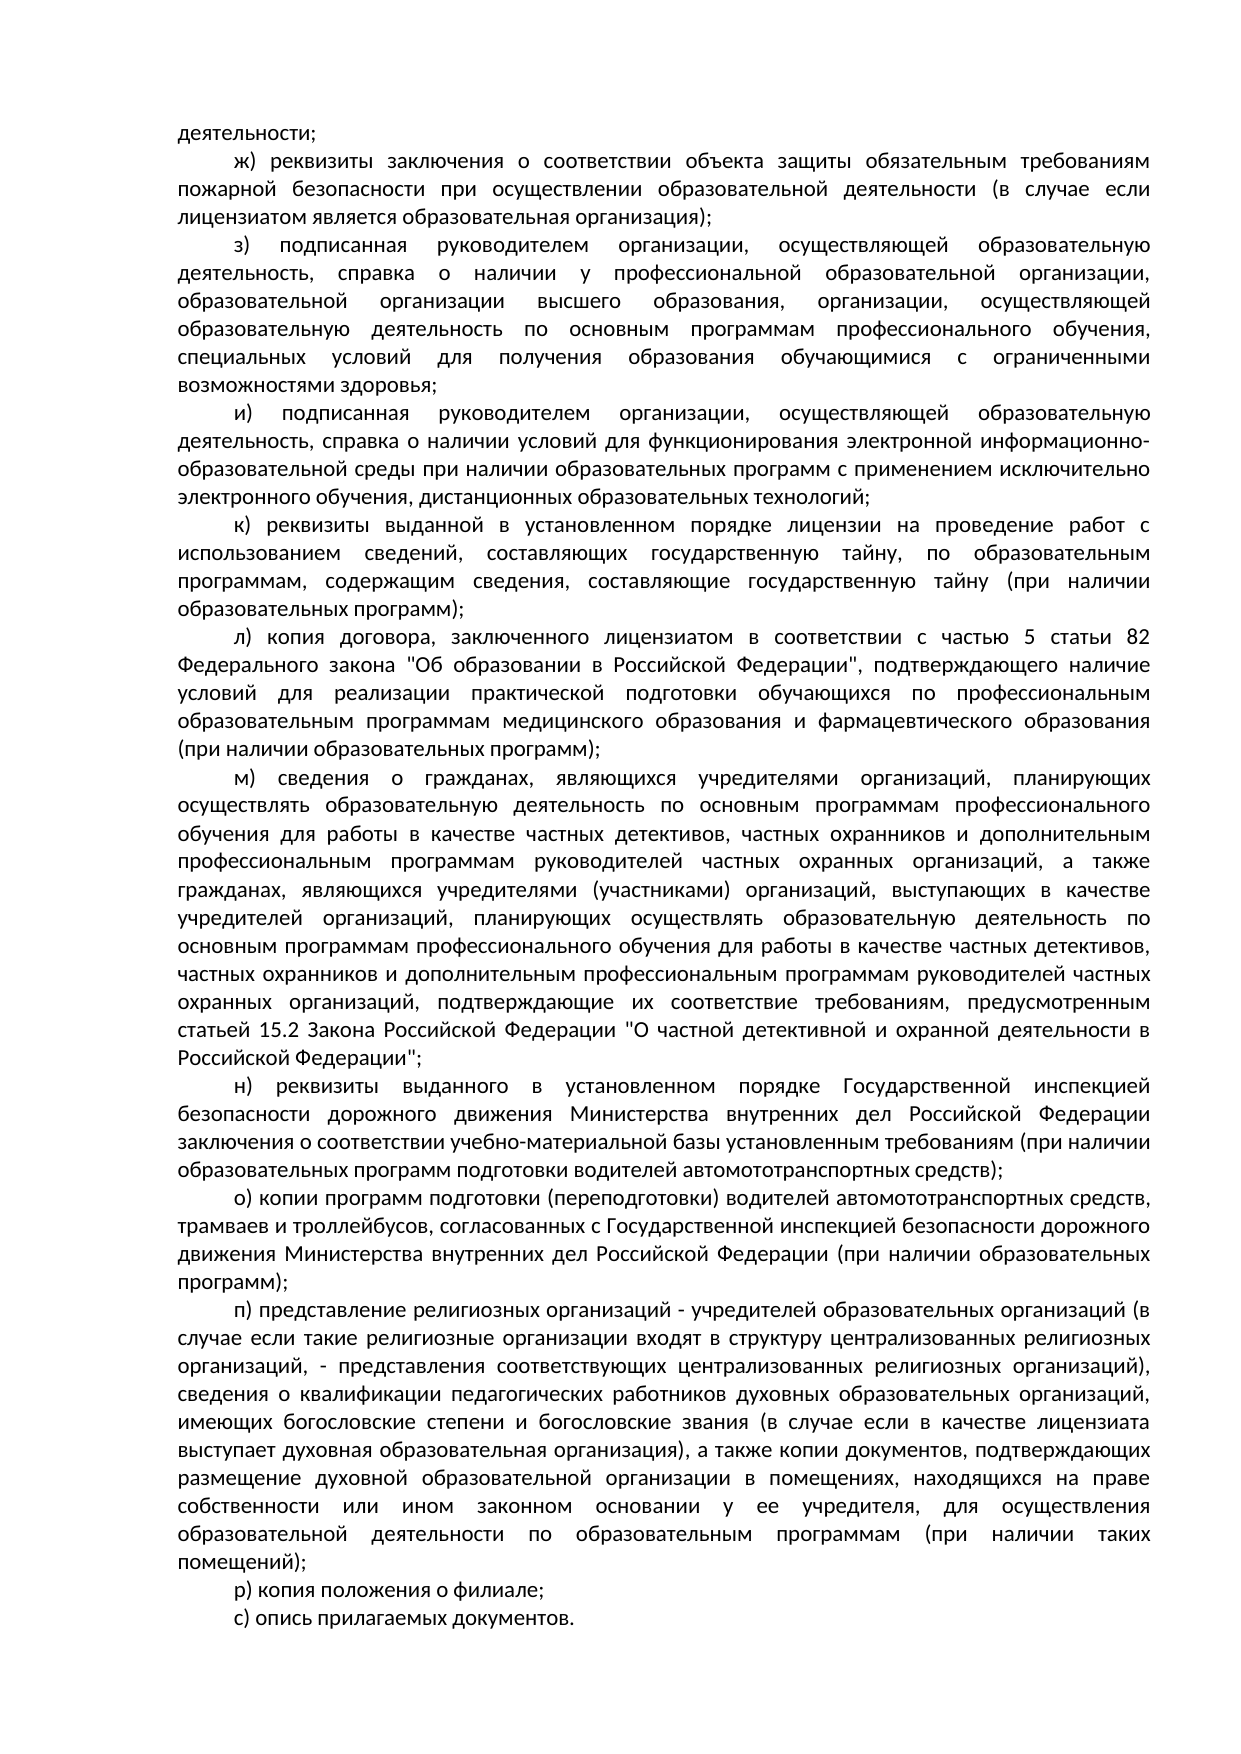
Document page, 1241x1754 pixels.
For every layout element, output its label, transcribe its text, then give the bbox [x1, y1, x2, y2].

text л) копия договора, заключенного лицензиатом в соответствии с частью 5 статьи 82 Федерального закона "Об образовании в Российской Федерации", подтверждающего наличие условий для реализации практической подготовки обучающихся по профессиональным образовательным программам медицинского образования и фармацевтического образования (при наличии образовательных программ); [177, 622, 1152, 763]
text з) подписанная руководителем организации, осуществляющей образовательную деятельность, справка о наличии у профессиональной образовательной организации, образовательной организации высшего образования, организации, осуществляющей образовательную деятельность по основным программам профессионального обучения, специальных условий для получения образования обучающимися с ограниченными возможностями здоровья; [177, 230, 1152, 398]
text с) опись прилагаемых документов. [177, 1603, 1152, 1631]
text к) реквизиты выданной в установленном порядке лицензии на проведение работ с использованием сведений, составляющих государственную тайну, по образовательным программам, содержащим сведения, составляющие государственную тайну (при наличии образовательных программ); [177, 510, 1152, 622]
text о) копии программ подготовки (переподготовки) водителей автомототранспортных средств, трамваев и троллейбусов, согласованных с Государственной инспекцией безопасности дорожного движения Министерства внутренних дел Российской Федерации (при наличии образовательных программ); [177, 1183, 1152, 1295]
text н) реквизиты выданного в установленном порядке Государственной инспекцией безопасности дорожного движения Министерства внутренних дел Российской Федерации заключения о соответствии учебно-материальной базы установленным требованиям (при наличии образовательных программ подготовки водителей автомототранспортных средств); [177, 1071, 1152, 1183]
text м) сведения о гражданах, являющихся учредителями организаций, планирующих осуществлять образовательную деятельность по основным программам профессионального обучения для работы в качестве частных детективов, частных охранников и дополнительным профессиональным программам руководителей частных охранных организаций, а также гражданах, являющихся учредителями (участниками) организаций, выступающих в качестве учредителей организаций, планирующих осуществлять образовательную деятельность по основным программам профессионального обучения для работы в качестве частных детективов, частных охранников и дополнительным профессиональным программам руководителей частных охранных организаций, подтверждающие их соответствие требованиям, предусмотренным статьей 15.2 Закона Российской Федерации "О частной детективной и охранной деятельности в Российской Федерации"; [177, 763, 1152, 1071]
text р) копия положения о филиале; [177, 1575, 1152, 1603]
text и) подписанная руководителем организации, осуществляющей образовательную деятельность, справка о наличии условий для функционирования электронной информационно-образовательной среды при наличии образовательных программ с применением исключительно электронного обучения, дистанционных образовательных технологий; [177, 398, 1152, 510]
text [177, 118, 1152, 146]
text п) представление религиозных организаций - учредителей образовательных организаций (в случае если такие религиозные организации входят в структуру централизованных религиозных организаций, - представления соответствующих централизованных религиозных организаций), сведения о квалификации педагогических работников духовных образовательных организаций, имеющих богословские степени и богословские звания (в случае если в качестве лицензиата выступает духовная образовательная организация), а также копии документов, подтверждающих размещение духовной образовательной организации в помещениях, находящихся на праве собственности или ином законном основании у ее учредителя, для осуществления образовательной деятельности по образовательным программам (при наличии таких помещений); [177, 1295, 1152, 1575]
text ж) реквизиты заключения о соответствии объекта защиты обязательным требованиям пожарной безопасности при осуществлении образовательной деятельности (в случае если лицензиатом является образовательная организация); [177, 146, 1152, 230]
